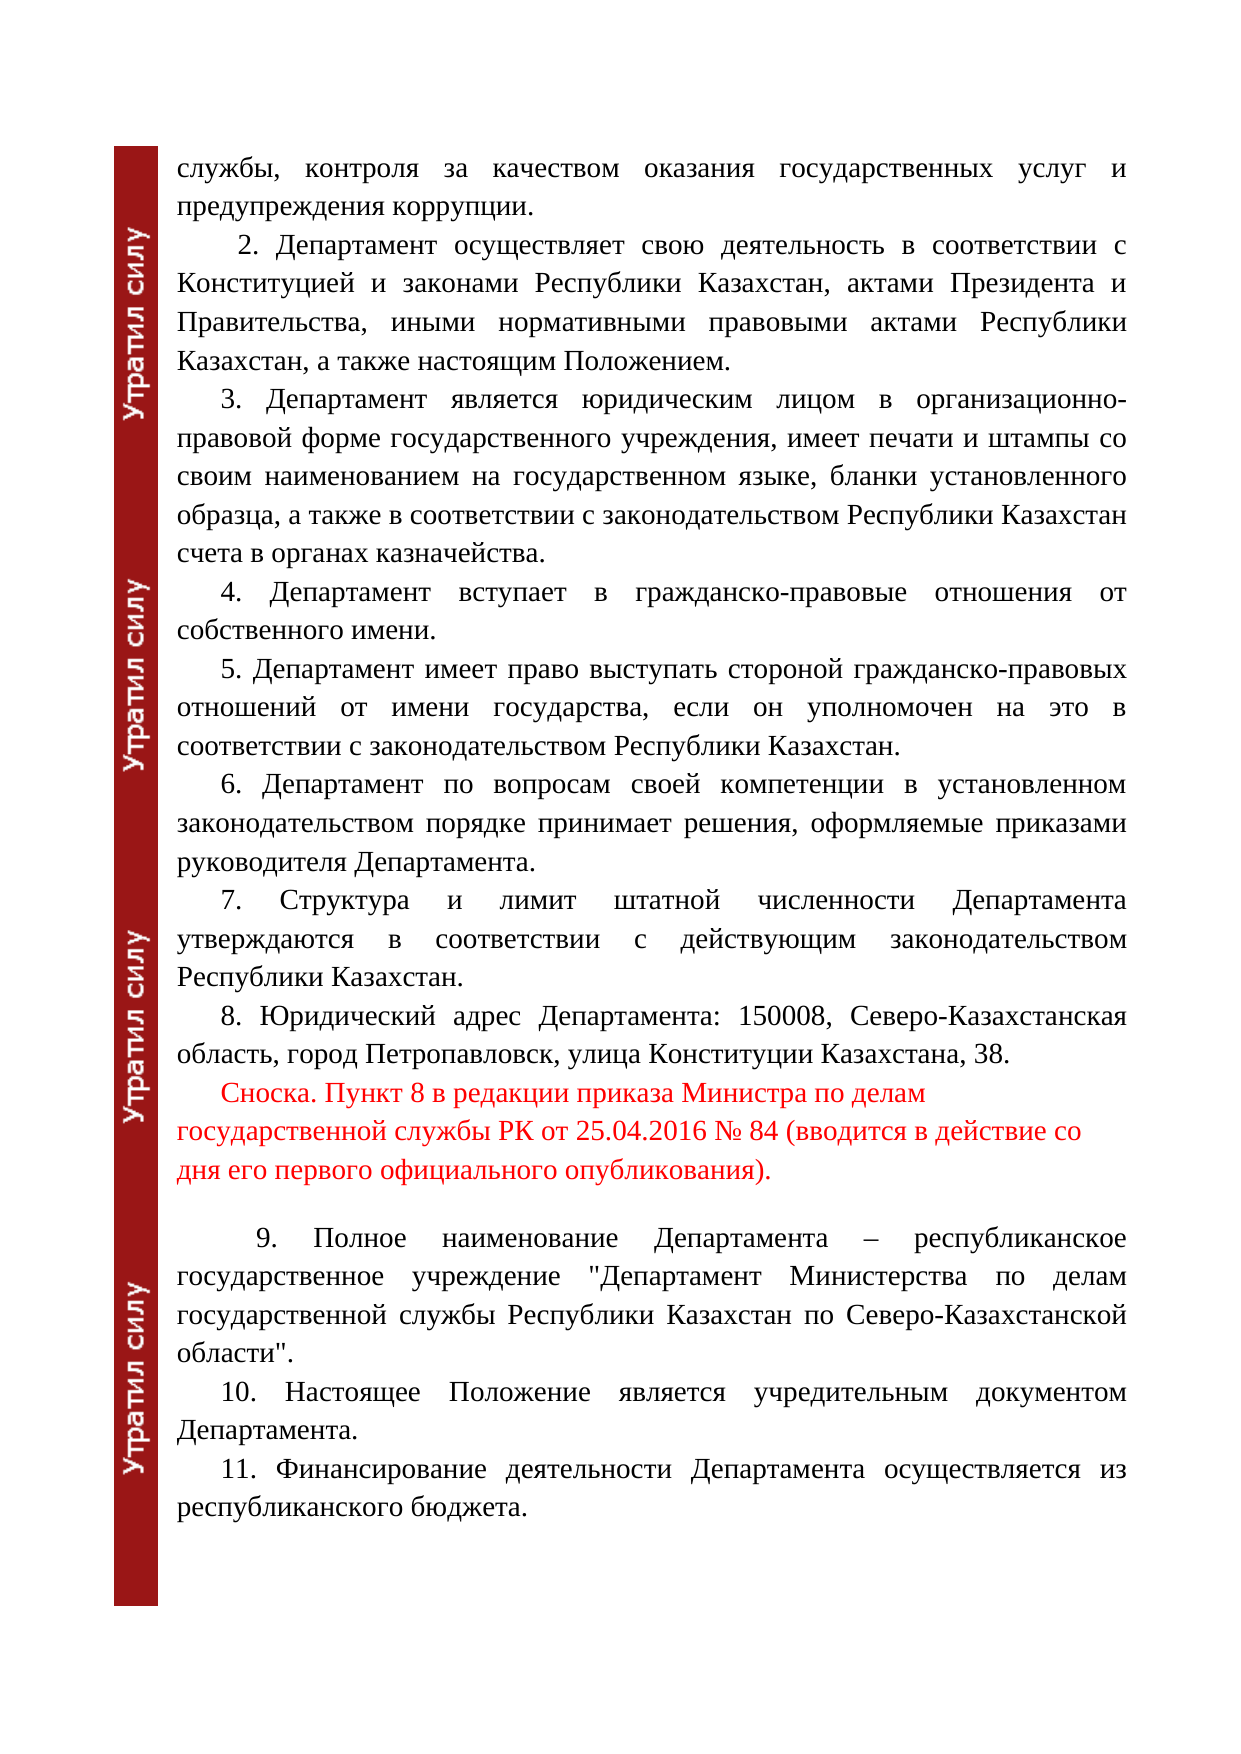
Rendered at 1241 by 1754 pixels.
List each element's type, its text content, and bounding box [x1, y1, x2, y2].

picture [114, 569, 158, 574]
text 5. Департамент имеет право выступать стороной гражданско-правовых отношений от имени государства, если он уполномочен на это в соответствии с законодательством Республики Казахстан. [112, 651, 1128, 762]
picture [114, 646, 158, 651]
text 11. Финансирование деятельности Департамента осуществляется из республиканского бюджета. [112, 1451, 1128, 1523]
picture [114, 877, 158, 882]
picture [114, 376, 158, 381]
text 9. Полное наименование Департамента – республиканское государственное учреждение "Департамент Министерства по делам государственной службы Республики Казахстан по Северо-Казахстанской области". [112, 1220, 1128, 1369]
picture [114, 1369, 158, 1374]
text 4. Департамент вступает в гражданско-правовые отношения от собственного имени. [112, 574, 1128, 646]
text 6. Департамент по вопросам своей компетенции в установленном законодательством порядке принимает решения, оформляемые приказами руководителя Департамента. [112, 767, 1128, 877]
picture [114, 762, 158, 767]
picture [114, 1070, 158, 1075]
picture [114, 1446, 158, 1451]
text 3. Департамент является юридическим лицом в организационно-правовой форме государственного учреждения, имеет печати и штампы со своим наименованием на государственном языке, бланки установленного образца, а также в соответствии с законодательством Республики Казахстан счета в органах казначейства. [112, 381, 1128, 569]
text Сноска. Пункт 8 в редакции приказа Министра по делам государственной службы РК от 25.04.2016 № 84 (вводится в действие со дня его первого официального опубликования). [112, 1075, 1128, 1216]
picture [114, 222, 158, 227]
text 7. Структура и лимит штатной численности Департамента утверждаются в соответствии с действующим законодательством Республики Казахстан. [112, 882, 1128, 993]
picture [114, 146, 158, 150]
text 2. Департамент осуществляет свою деятельность в соответствии с Конституцией и законами Республики Казахстан, актами Президента и Правительства, иными нормативными правовыми актами Республики Казахстан, а также настоящим Положением. [112, 227, 1128, 376]
text 8. Юридический адрес Департамента: 150008, Северо-Казахстанская область, город Петропавловск, улица Конституции Казахстана, 38. [112, 998, 1128, 1070]
picture [114, 1523, 158, 1606]
picture [114, 1216, 158, 1220]
picture [114, 993, 158, 998]
text 10. Настоящее Положение является учредительным документом Департамента. [112, 1374, 1128, 1446]
